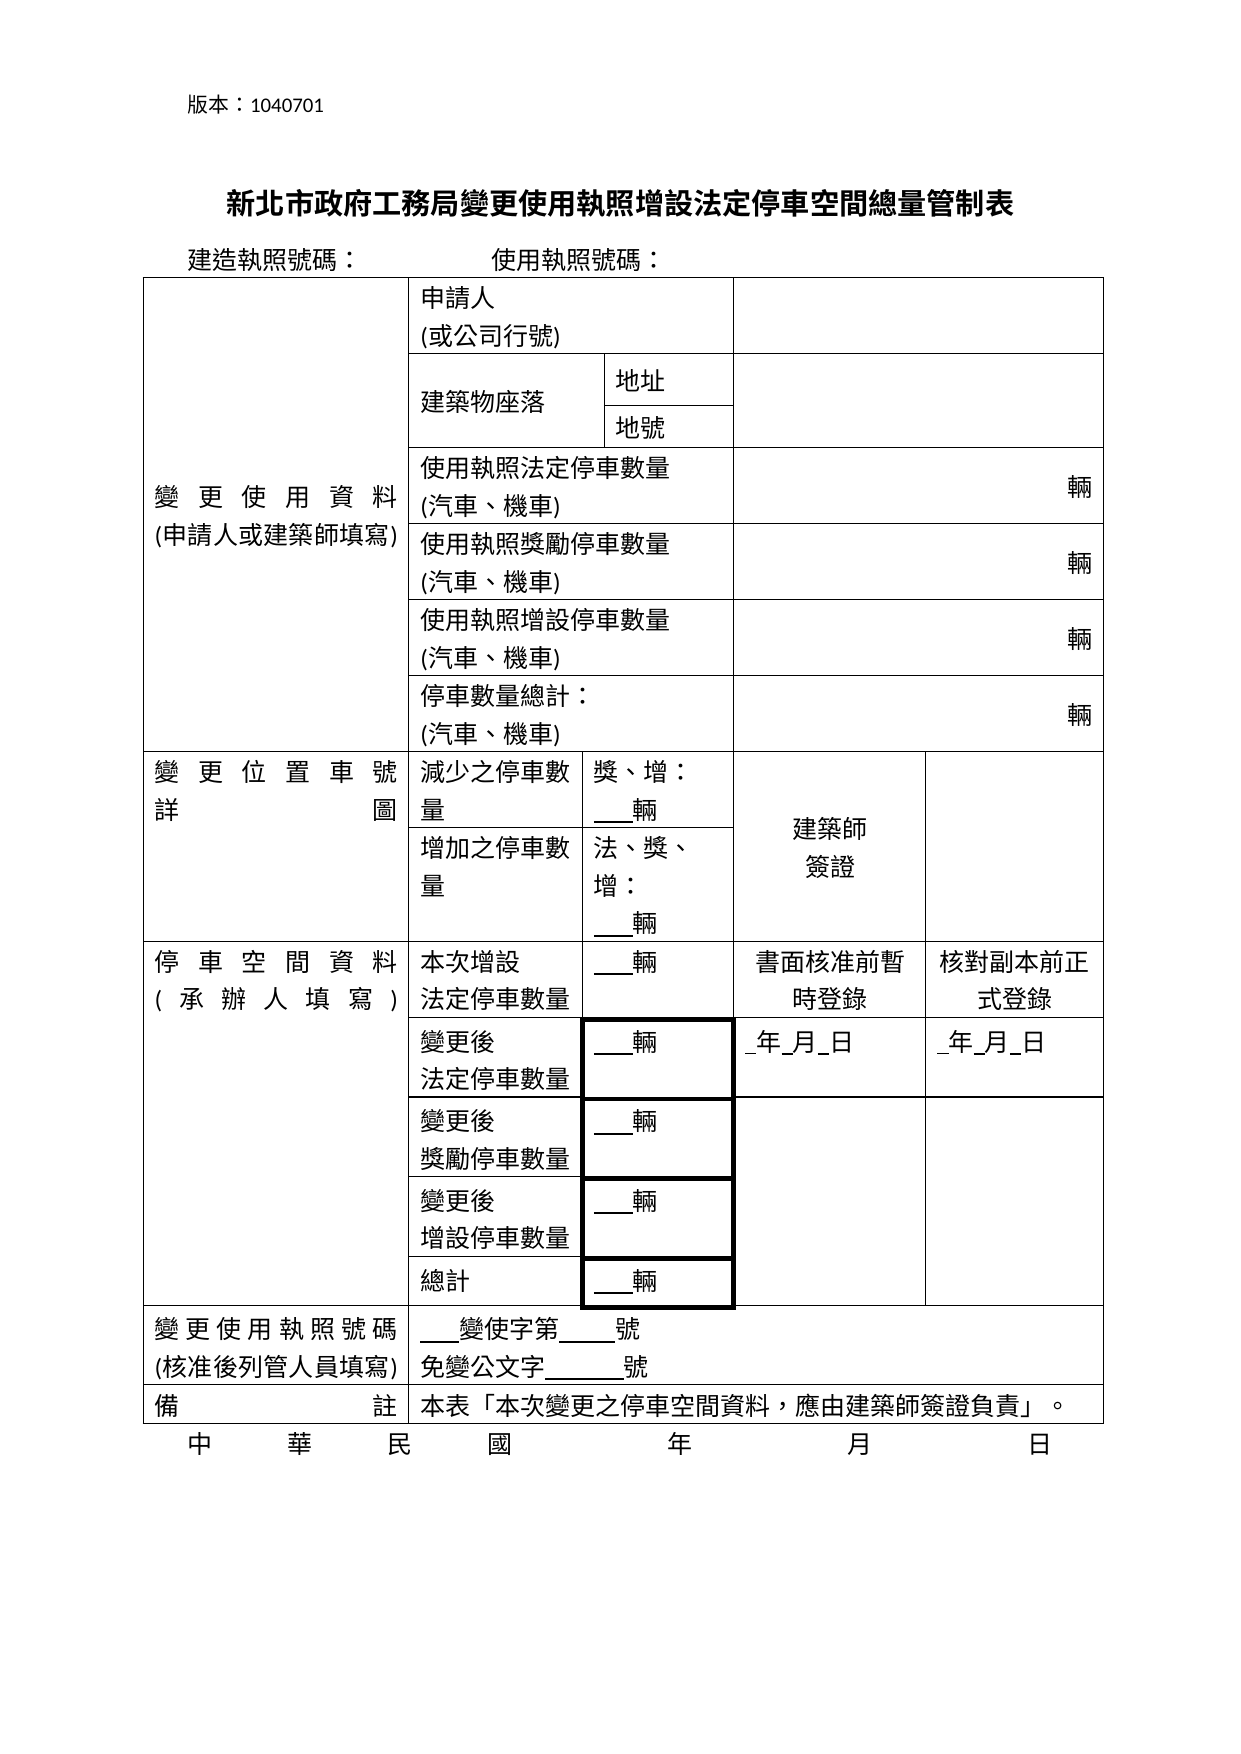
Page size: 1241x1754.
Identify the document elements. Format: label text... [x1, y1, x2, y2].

table_cell 使用執照獎勵停車數量 (汽車、機車) [409, 524, 733, 599]
table_cell 輛 [734, 524, 1103, 599]
table_cell 輛 [734, 600, 1103, 675]
table_cell 輛 [734, 448, 1103, 523]
table_cell 增加之停車數量 [409, 828, 582, 941]
table_cell 地號 [605, 406, 733, 447]
table_cell 變更位置車號 詳圖 [144, 752, 408, 941]
table_cell 輛 [734, 676, 1103, 751]
table_cell 書面核准前暫時登錄 [734, 942, 925, 1017]
table_cell 使用執照法定停車數量 (汽車、機車) [409, 448, 733, 523]
table_cell 獎、增： 輛 [583, 752, 733, 827]
table_header 申請人 (或公司行號) [409, 278, 733, 353]
table_header [734, 278, 1103, 353]
table_cell 變更使用執照號碼 (核准後列管人員填寫) [144, 1306, 408, 1384]
table_cell 輛 [585, 1022, 731, 1096]
text 中華民國 年 月 日 [187, 1424, 1053, 1461]
table_cell [926, 752, 1103, 941]
table_cell [736, 1098, 925, 1305]
table_cell 使用執照增設停車數量 (汽車、機車) [409, 600, 733, 675]
table_cell 輛 [585, 1101, 731, 1176]
table_cell 建築師 簽證 [734, 752, 925, 941]
table_cell 法、獎、增： 輛 [583, 828, 733, 941]
table_cell 核對副本前正式登錄 [926, 942, 1103, 1017]
table_cell 停車數量總計： (汽車、機車) [409, 676, 733, 751]
table_cell 變使字第 號 免變公文字 號 [409, 1306, 1103, 1384]
table_cell 減少之停車數量 [409, 752, 582, 827]
table_cell 輛 [585, 1261, 731, 1305]
table_cell 本次增設 法定停車數量 [409, 942, 582, 1017]
table_header 變更使用資料 (申請人或建築師填寫) [144, 278, 408, 751]
table_cell 年 月 日 [736, 1018, 925, 1096]
table_cell 建築物座落 [409, 354, 604, 447]
table_cell 變更後 法定停車數量 [409, 1018, 580, 1096]
table_cell 總計 [409, 1257, 580, 1305]
table_cell 年 月 日 [926, 1018, 1103, 1096]
table_cell 輛 [583, 942, 733, 1017]
table_cell 地址 [605, 354, 733, 405]
text 新北市政府工務局變更使用執照增設法定停車空間總量管制表 [187, 164, 1053, 239]
table_cell 變更後 獎勵停車數量 [409, 1098, 580, 1176]
table_cell 輛 [585, 1181, 731, 1256]
table_cell 變更後 增設停車數量 [409, 1177, 580, 1256]
table_cell 本表「本次變更之停車空間資料，應由建築師簽證負責」。 [409, 1385, 1103, 1423]
table_cell 備註 [144, 1385, 408, 1423]
table_cell 停車空間資料 (承辦人填寫) [144, 942, 408, 1305]
text 建造執照號碼： 使用執照號碼： [187, 239, 1053, 277]
table_cell [926, 1098, 1103, 1305]
table_cell [734, 354, 1103, 447]
